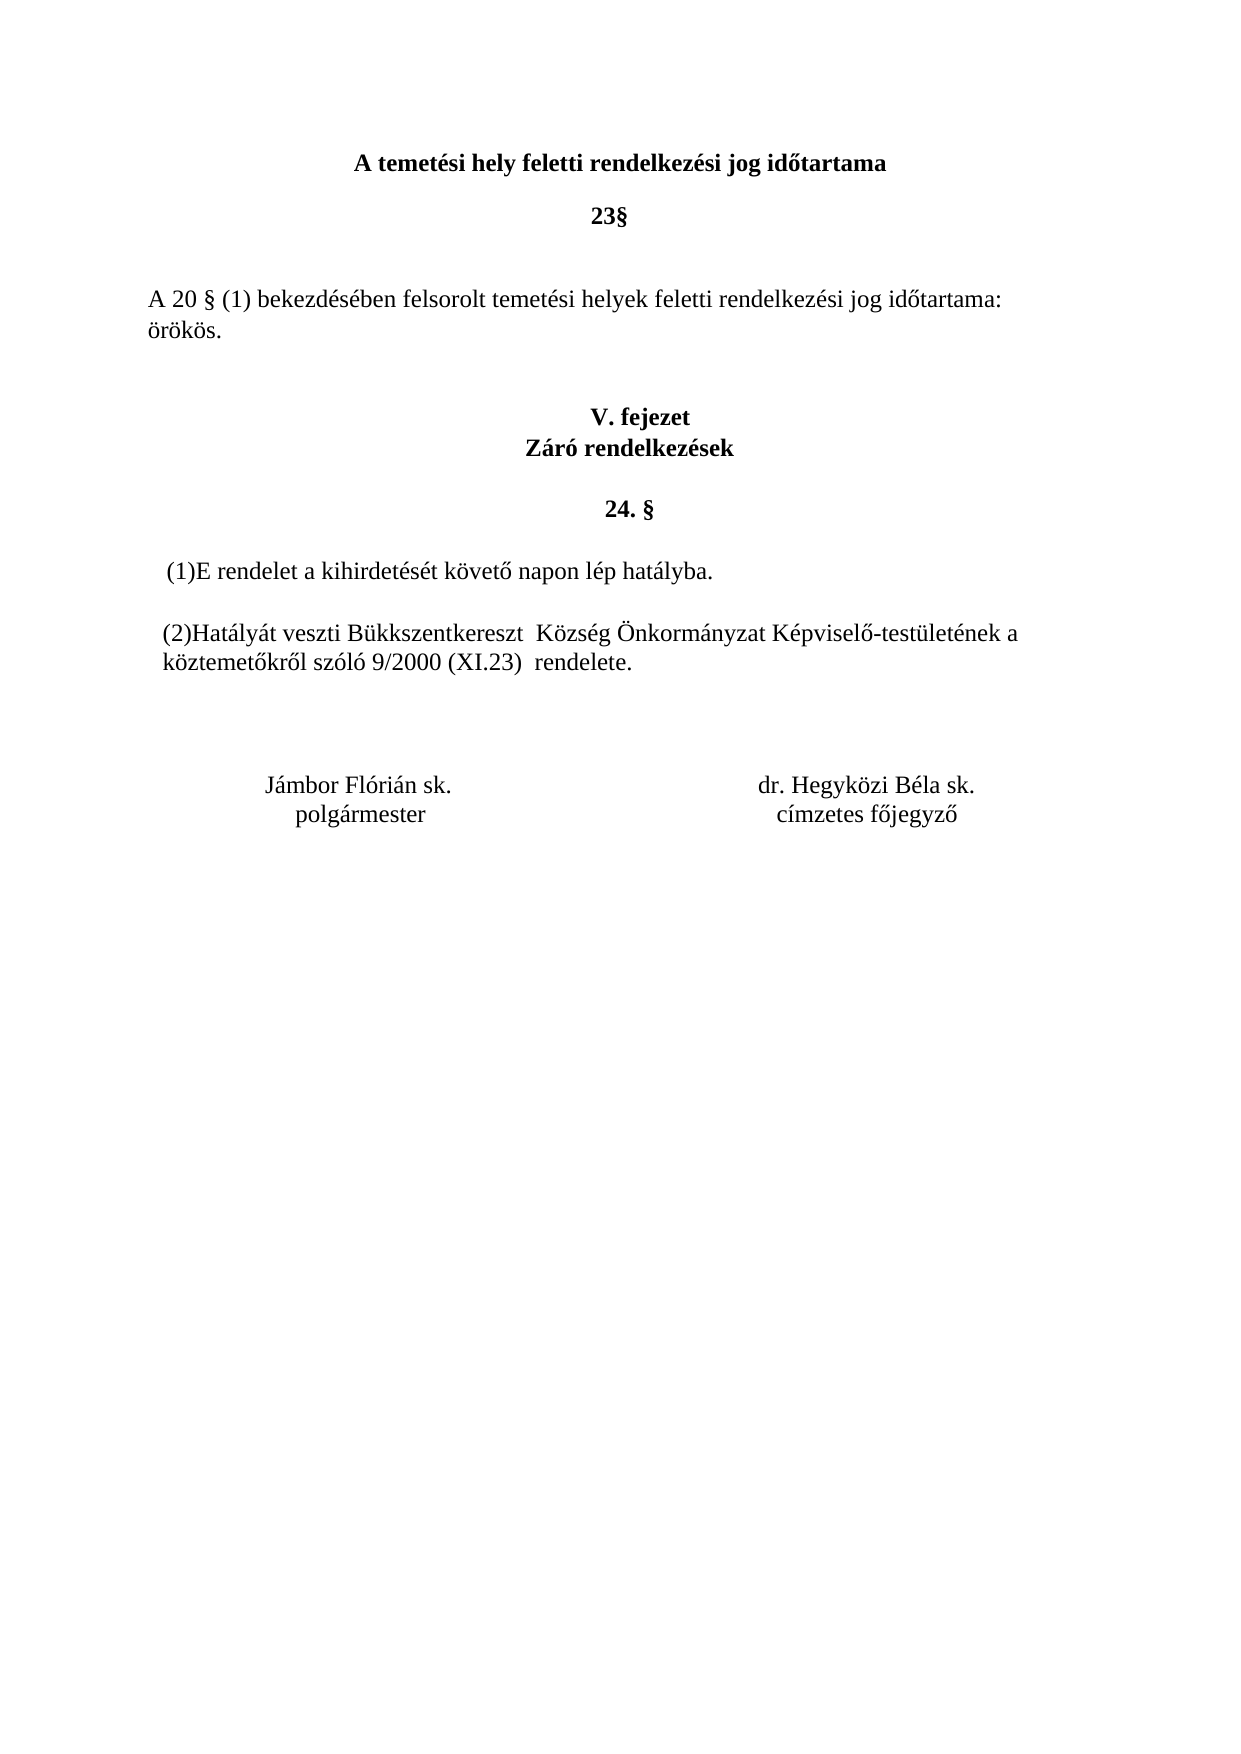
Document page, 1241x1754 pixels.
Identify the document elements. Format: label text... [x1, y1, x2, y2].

text 24. § [148, 494, 1093, 523]
text polgármester címzetes főjegyző [221, 799, 1093, 827]
text örökös. [148, 315, 1093, 343]
text A temetési hely feletti rendelkezési jog időtartama [148, 148, 1093, 176]
text 23§ [591, 201, 1093, 230]
text (2)Hatályát veszti Bükkszentkereszt Község Önkormányzat Képviselő-testületének a köztemetőkről szóló 9/2000 (XI.23) rendelete. [162, 618, 1093, 675]
text Jámbor Flórián sk. dr. Hegyközi Béla sk. [148, 770, 1093, 799]
text (1)E rendelet a kihirdetését követő napon lép hatályba. [148, 556, 1093, 585]
text V. fejezet [148, 402, 1093, 431]
text A 20 § (1) bekezdésében felsorolt temetési helyek feletti rendelkezési jog időtartama: [148, 284, 1093, 313]
text Záró rendelkezések [148, 433, 1093, 462]
